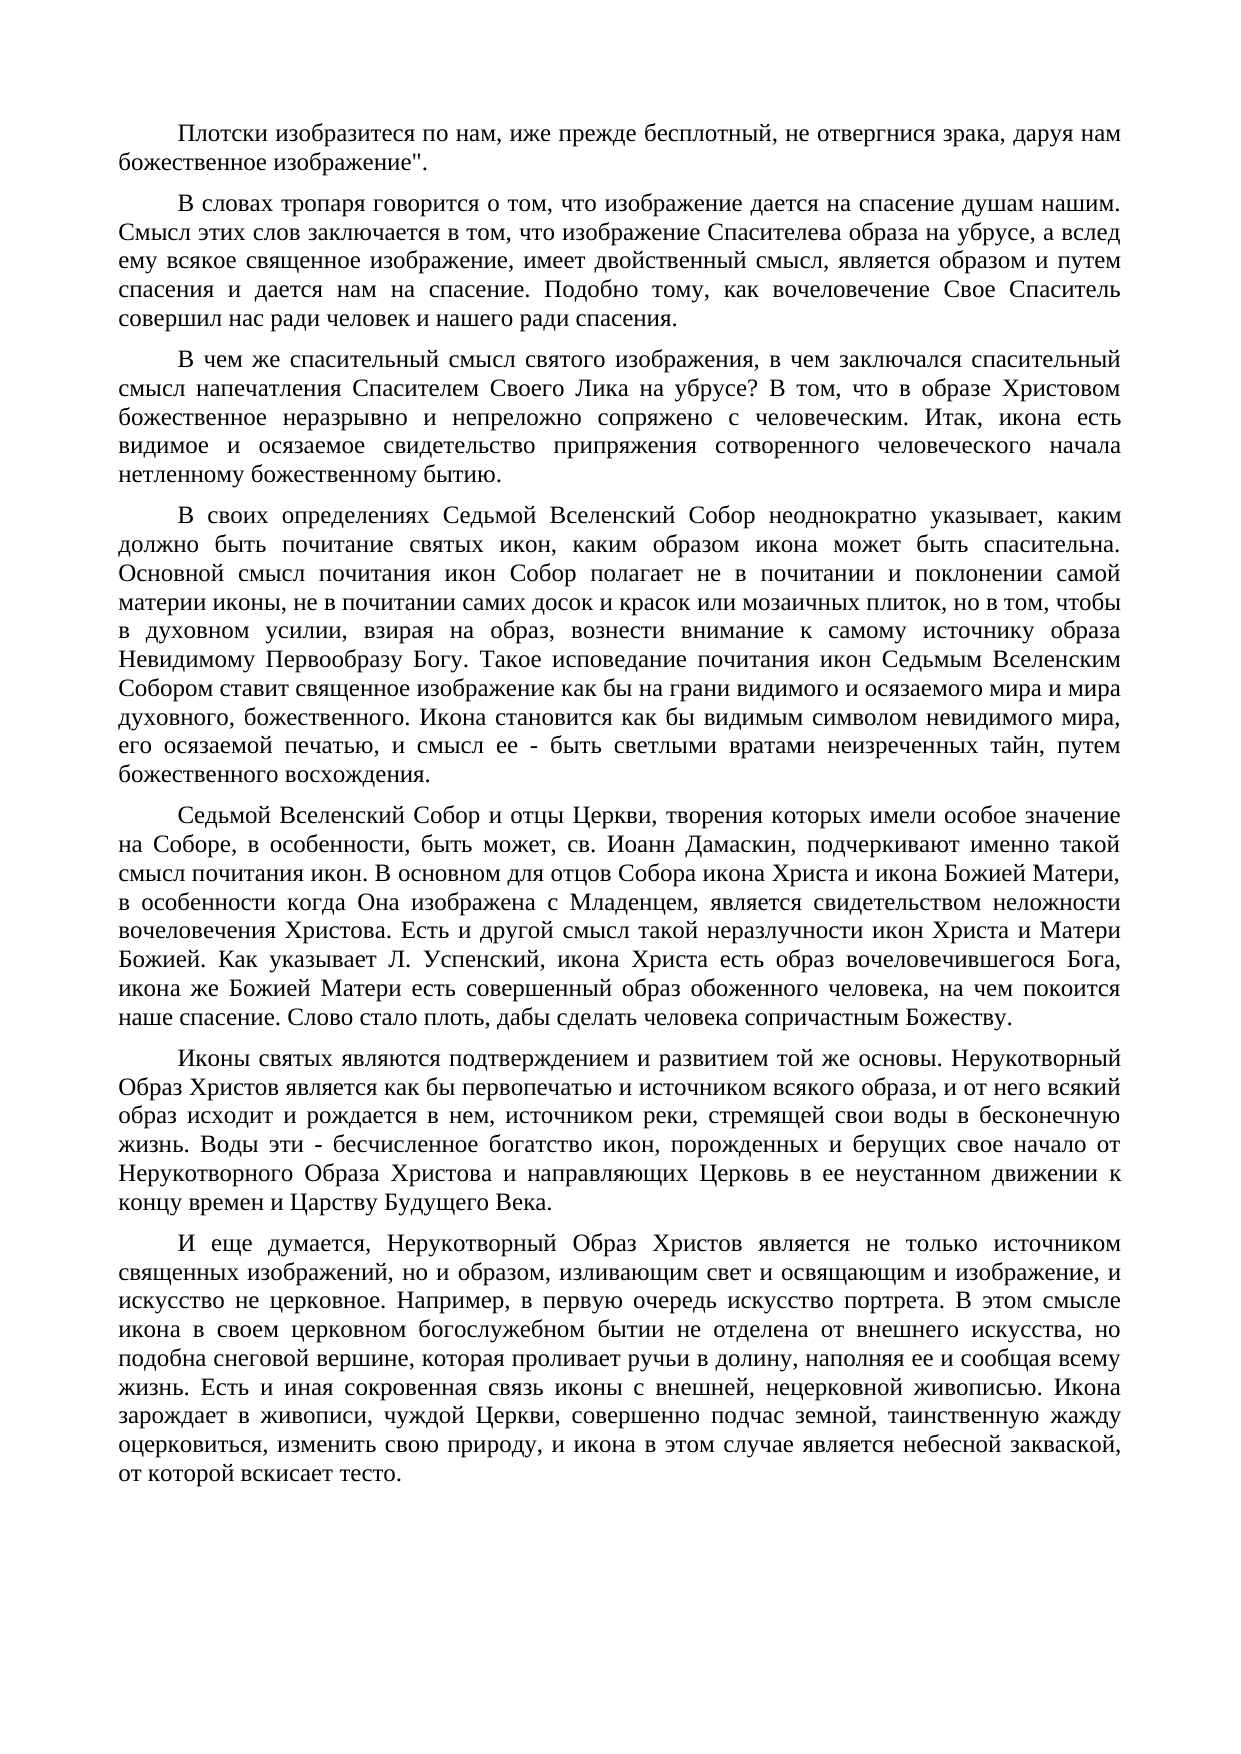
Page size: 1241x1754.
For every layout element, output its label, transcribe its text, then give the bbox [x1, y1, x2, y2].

text В словах тропаря говорится о том, что изображение дается на спасение душам нашим. Смысл этих слов заключается в том, что изображение Спасителева образа на убрусе, а вслед ему всякое священное изображение, имеет двойственный смысл, является образом и путем спасения и дается нам на спасение. Подобно тому, как вочеловечение Свое Спаситель совершил нас ради человек и нашего ради спасения. [118, 188, 1122, 332]
text В своих определениях Седьмой Вселенский Собор неоднократно указывает, каким должно быть почитание святых икон, каким образом икона может быть спасительна. Основной смысл почитания икон Собор полагает не в почитании и поклонении самой материи иконы, не в почитании самих досок и красок или мозаичных плиток, но в том, чтобы в духовном усилии, взирая на образ, вознести внимание к самому источнику образа Невидимому Первообразу Богу. Такое исповедание почитания икон Седьмым Вселенским Собором ставит священное изображение как бы на грани видимого и осязаемого мира и мира духовного, божественного. Икона становится как бы видимым символом невидимого мира, его осязаемой печатью, и смысл ее - быть светлыми вратами неизреченных тайн, путем божественного восхождения. [118, 501, 1122, 788]
text Плотски изобразитеся по нам, иже прежде бесплотный, не отвергнися зрака, даруя нам божественное изображение". [118, 118, 1122, 176]
text Седьмой Вселенский Собор и отцы Церкви, творения которых имели особое значение на Соборе, в особенности, быть может, св. Иоанн Дамаскин, подчеркивают именно такой смысл почитания икон. В основном для отцов Собора икона Христа и икона Божией Матери, в особенности когда Она изображена с Младенцем, является свидетельством неложности вочеловечения Христова. Есть и другой смысл такой неразлучности икон Христа и Матери Божией. Как указывает Л. Успенский, икона Христа есть образ вочеловечившегося Бога, икона же Божией Матери есть совершенный образ обоженного человека, на чем покоится наше спасение. Слово стало плоть, дабы сделать человека сопричастным Божеству. [118, 801, 1122, 1031]
text Иконы святых являются подтверждением и развитием той же основы. Нерукотворный Образ Христов является как бы первопечатью и источником всякого образа, и от него всякий образ исходит и рождается в нем, источником реки, стремящей свои воды в бесконечную жизнь. Воды эти - бесчисленное богатство икон, порожденных и берущих свое начало от Нерукотворного Образа Христова и направляющих Церковь в ее неустанном движении к концу времен и Царству Будущего Века. [118, 1043, 1122, 1216]
text В чем же спасительный смысл святого изображения, в чем заключался спасительный смысл напечатления Спасителем Своего Лика на убрусе? В том, что в образе Христовом божественное неразрывно и непреложно сопряжено с человеческим. Итак, икона есть видимое и осязаемое свидетельство припряжения сотворенного человеческого начала нетленному божественному бытию. [118, 344, 1122, 488]
text И еще думается, Нерукотворный Образ Христов является не только источником священных изображений, но и образом, изливающим свет и освящающим и изображение, и искусство не церковное. Например, в первую очередь искусство портрета. В этом смысле икона в своем церковном богослужебном бытии не отделена от внешнего искусства, но подобна снеговой вершине, которая проливает ручьи в долину, наполняя ее и сообщая всему жизнь. Есть и иная сокровенная связь иконы с внешней, нецерковной живописью. Икона зарождает в живописи, чуждой Церкви, совершенно подчас земной, таинственную жажду оцерковиться, изменить свою природу, и икона в этом случае является небесной закваской, от которой вскисает тесто. [118, 1228, 1122, 1487]
